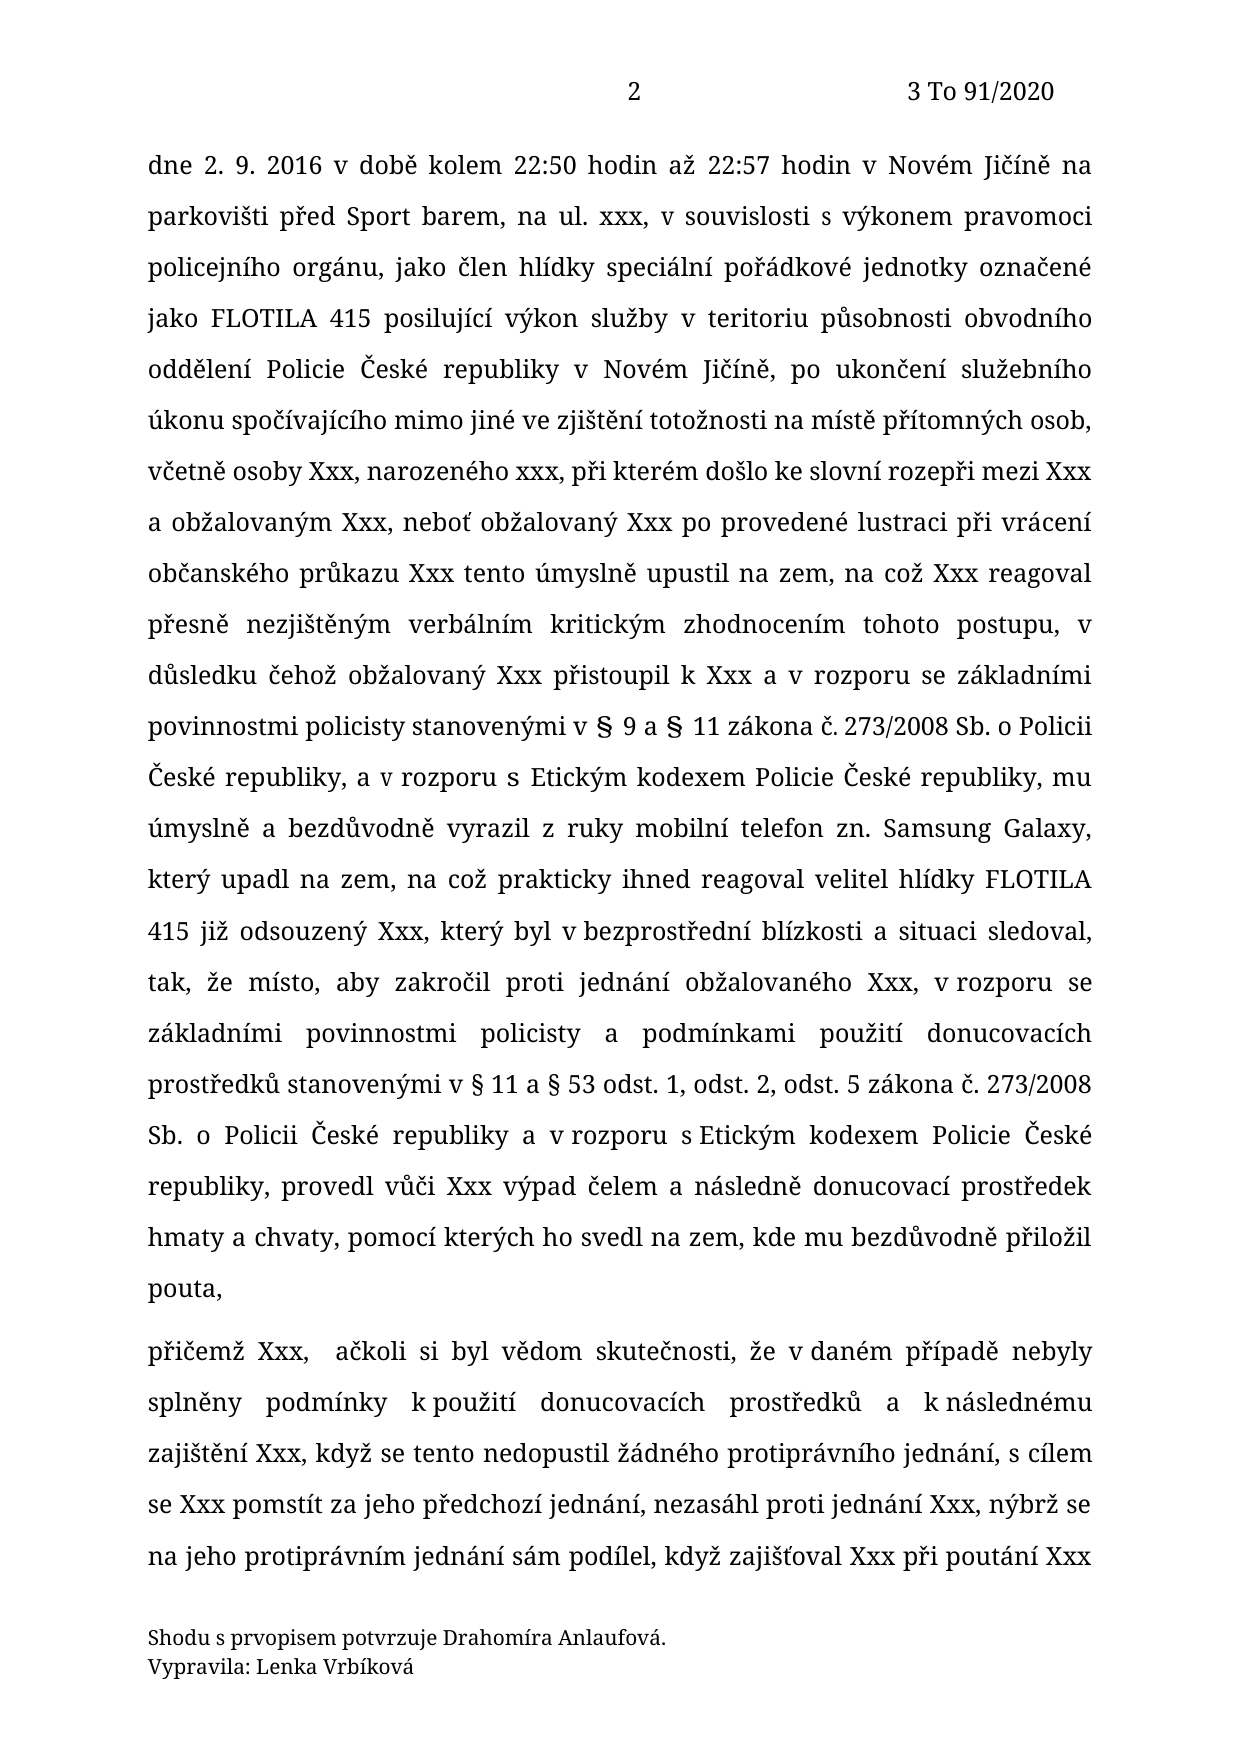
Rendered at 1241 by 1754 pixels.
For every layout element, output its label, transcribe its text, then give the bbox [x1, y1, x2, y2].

text dne 2. 9. 2016 v době kolem 22:50 hodin až 22:57 hodin v Novém Jičíně na parkovišti před Sport barem, na ul. xxx, v souvislosti s výkonem pravomoci policejního orgánu, jako člen hlídky speciální pořádkové jednotky označené jako FLOTILA 415 posilující výkon služby v teritoriu působnosti obvodního oddělení Policie České republiky v Novém Jičíně, po ukončení služebního úkonu spočívajícího mimo jiné ve zjištění totožnosti na místě přítomných osob, včetně osoby Xxx, narozeného xxx, při kterém došlo ke slovní rozepři mezi Xxx a obžalovaným Xxx, neboť obžalovaný Xxx po provedené lustraci při vrácení občanského průkazu Xxx tento úmyslně upustil na zem, na což Xxx reagoval přesně nezjištěným verbálním kritickým zhodnocením tohoto postupu, v důsledku čehož obžalovaný Xxx přistoupil k Xxx a v rozporu se základními povinnostmi policisty stanovenými v § 9 a § 11 zákona č. 273/2008 Sb. o Policii České republiky, a v rozporu s Etickým kodexem Policie České republiky, mu úmyslně a bezdůvodně vyrazil z ruky mobilní telefon zn. Samsung Galaxy, který upadl na zem, na což prakticky ihned reagoval velitel hlídky FLOTILA 415 již odsouzený Xxx, který byl v bezprostřední blízkosti a situaci sledoval, tak, že místo, aby zakročil proti jednání obžalovaného Xxx, v rozporu se základními povinnostmi policisty a podmínkami použití donucovacích prostředků stanovenými v § 11 a § 53 odst. 1, odst. 2, odst. 5 zákona č. 273/2008 Sb. o Policii České republiky a v rozporu s Etickým kodexem Policie České republiky, provedl vůči Xxx výpad čelem a následně donucovací prostředek hmaty a chvaty, pomocí kterých ho svedl na zem, kde mu bezdůvodně přiložil pouta, [148, 148, 1093, 1304]
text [148, 1334, 1093, 1572]
